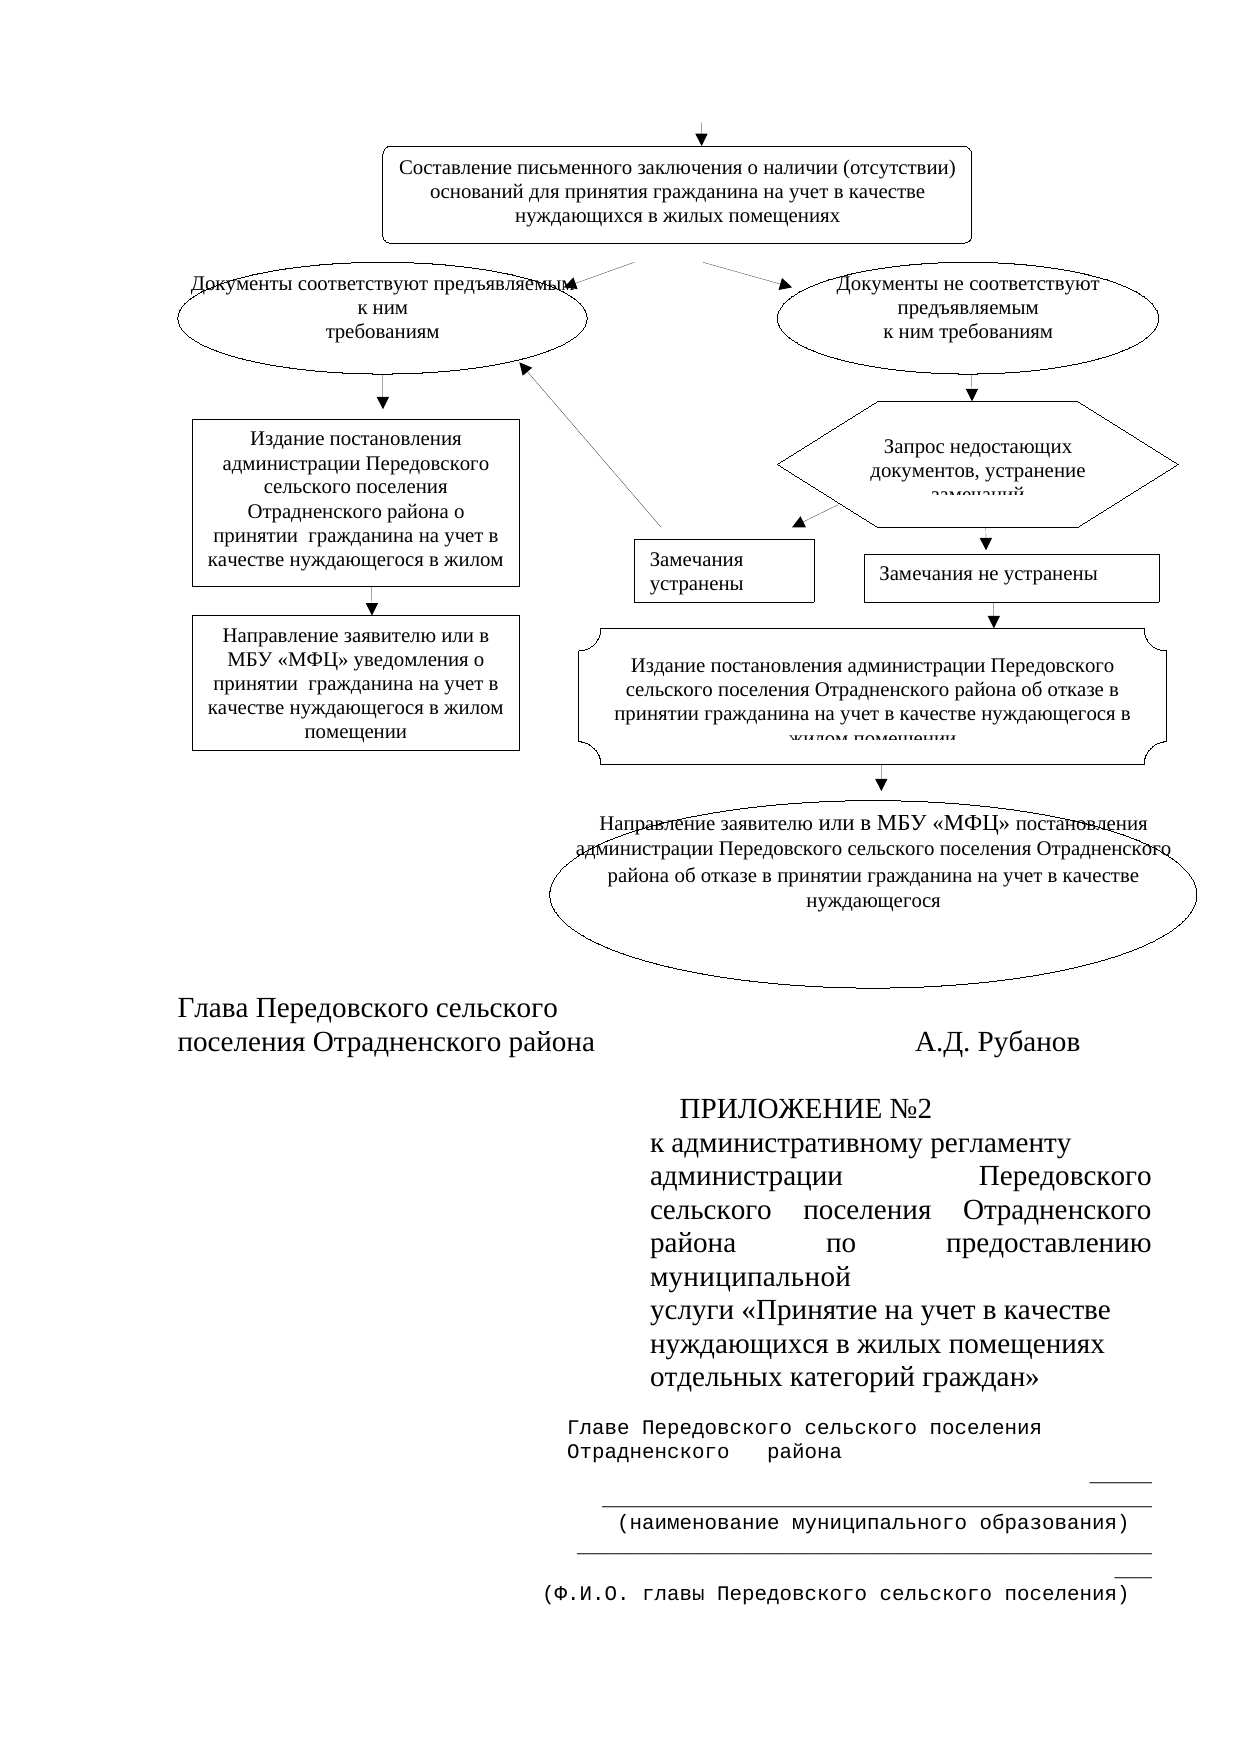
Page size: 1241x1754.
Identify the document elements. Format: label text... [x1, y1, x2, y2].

text Глава Передовского сельского [177, 991, 1152, 1024]
text Главе Передовского сельского поселения Отрадненского района [567, 1417, 1152, 1464]
text (Ф.И.О. главы Передовского сельского поселения) [354, 1583, 1152, 1606]
text поселения Отрадненского района А.Д. Рубанов [177, 1024, 1152, 1058]
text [354, 1464, 1152, 1512]
text к административному регламенту [650, 1125, 1152, 1158]
text ПРИЛОЖЕНИЕ №2 [679, 1091, 1152, 1125]
text (наименование муниципального образования) [354, 1512, 1152, 1535]
text услуги «Принятие на учет в качестве нуждающихся в жилых помещениях отдельных категорий граждан» [650, 1292, 1152, 1393]
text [354, 1535, 1152, 1583]
text администрации Передовского сельского поселения Отрадненского района по предоставлению муниципальной [650, 1158, 1152, 1292]
